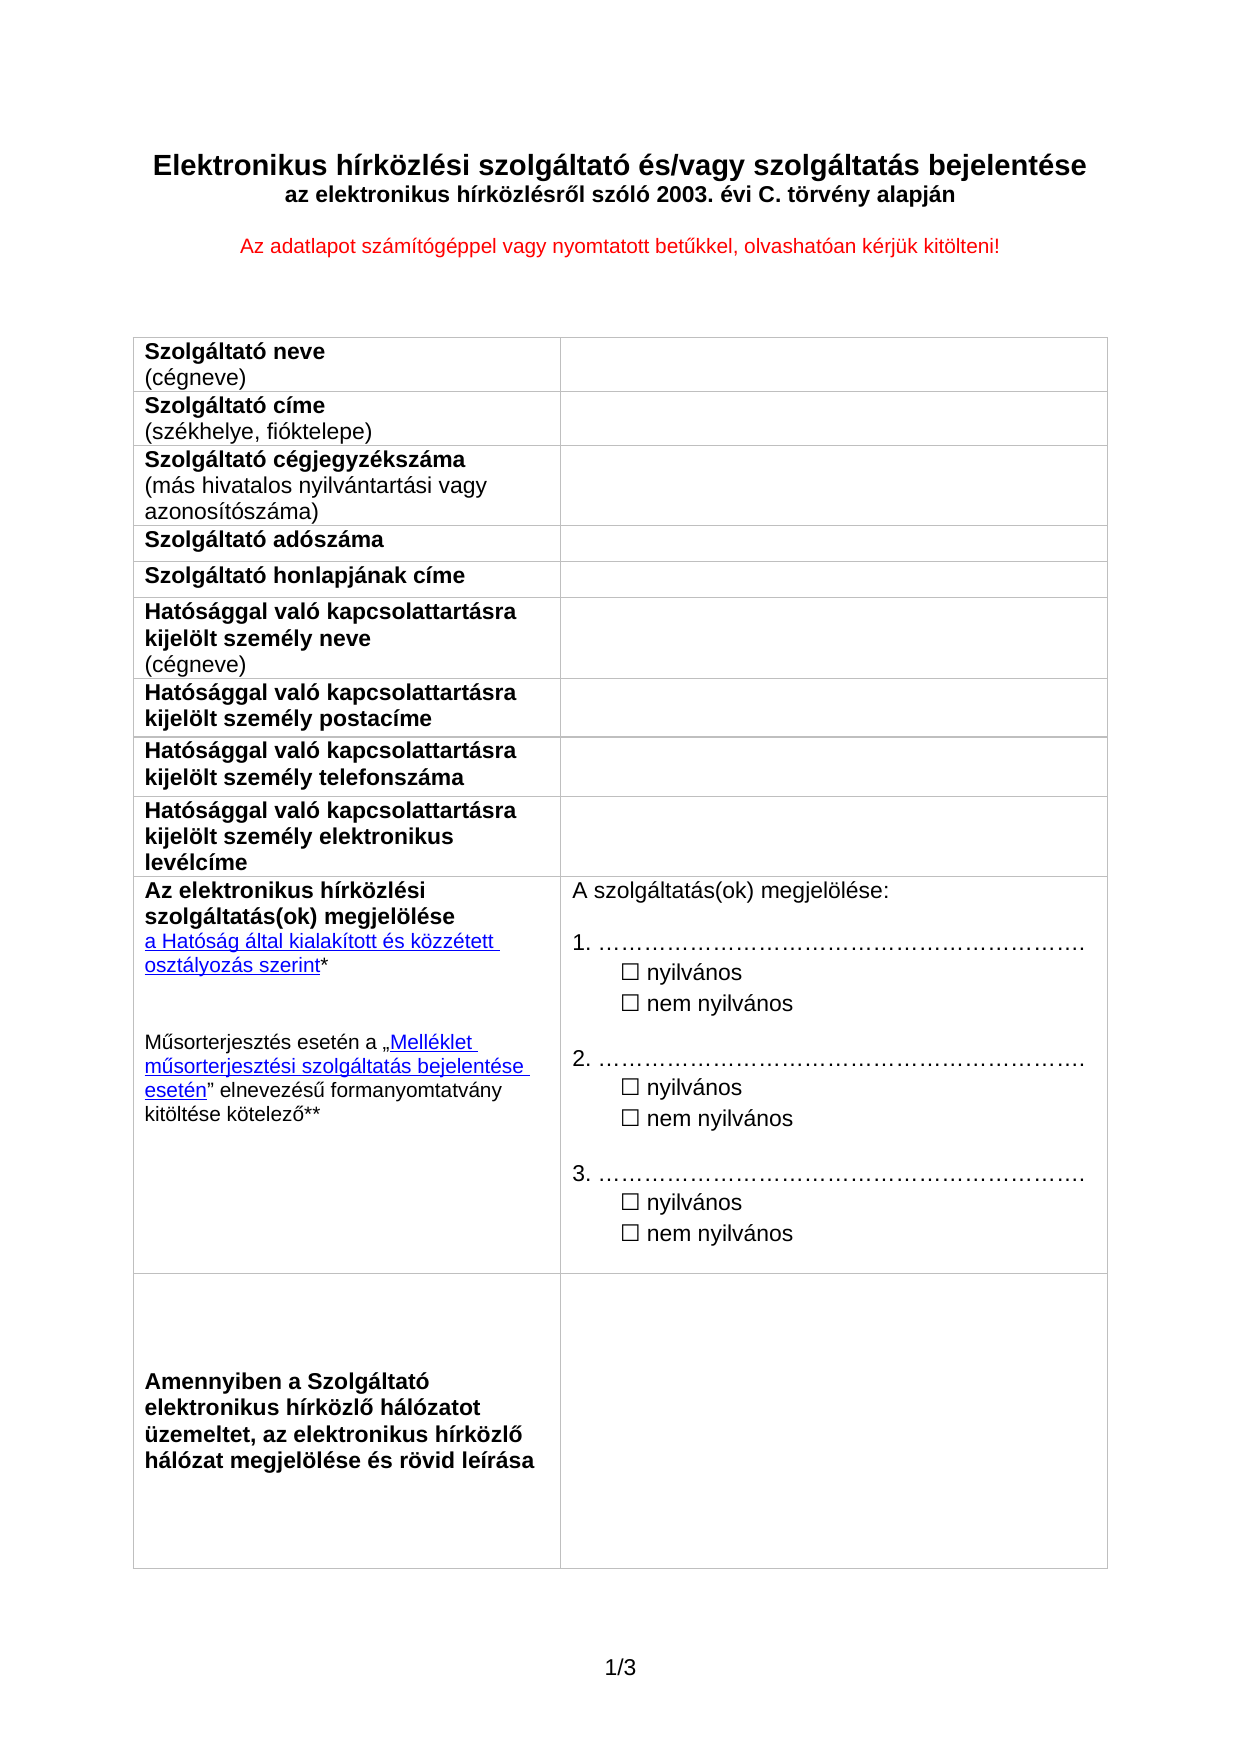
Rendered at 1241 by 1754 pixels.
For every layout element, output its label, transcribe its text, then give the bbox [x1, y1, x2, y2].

table_cell [561, 679, 1107, 736]
table_cell Szolgáltató honlapjának címe [134, 562, 560, 597]
table_cell [561, 738, 1107, 796]
table_cell [561, 1274, 1107, 1568]
table_cell Hatósággal való kapcsolattartásra kijelölt személy telefonszáma [134, 738, 560, 796]
table_cell Hatósággal való kapcsolattartásra kijelölt személy postacíme [134, 679, 560, 736]
text Az adatlapot számítógéppel vagy nyomtatott betűkkel, olvashatóan kérjük kitölteni! [118, 234, 1122, 258]
table_cell Szolgáltató cégjegyzékszáma (más hivatalos nyilvántartási vagy azonosítószáma) [134, 446, 560, 524]
table_cell Amennyiben a Szolgáltató elektronikus hírközlő hálózatot üzemeltet, az elektronikus hírközlő hálózat megjelölése és rövid leírása [134, 1274, 560, 1568]
table_cell [561, 392, 1107, 444]
table_cell [561, 526, 1107, 561]
table_cell Szolgáltató adószáma [134, 526, 560, 561]
table_header [561, 338, 1107, 391]
subtitle az elektronikus hírközlésről szóló 2003. évi C. törvény alapján [118, 181, 1122, 208]
table_cell [561, 797, 1107, 876]
table_cell Hatósággal való kapcsolattartásra kijelölt személy elektronikus levélcíme [134, 797, 560, 876]
subtitle Elektronikus hírközlési szolgáltató és/vagy szolgáltatás bejelentése [118, 148, 1122, 181]
table_cell Az elektronikus hírközlési szolgáltatás(ok) megjelölése a Hatóság által kialakított és közzétett osztályozás szerint* Műsorterjesztés esetén a „Melléklet műsorterjesztési szolgáltatás bejelentése esetén” elnevezésű formanyomtatvány kitöltése kötelező** [134, 877, 560, 1273]
table_header Szolgáltató neve (cégneve) [134, 338, 560, 391]
table_cell [561, 562, 1107, 597]
table_cell A szolgáltatás(ok) megjelölése: 1. ………………………………………………………. nyilvános nem nyilvános 2. ………………………………………………………. nyilvános nem nyilvános 3. ………………………………………………………. nyilvános nem nyilvános [561, 877, 1107, 1273]
table_cell [561, 446, 1107, 524]
table_cell Szolgáltató címe (székhelye, fióktelepe) [134, 392, 560, 444]
table_cell Hatósággal való kapcsolattartásra kijelölt személy neve (cégneve) [134, 598, 560, 677]
table_cell [561, 598, 1107, 677]
